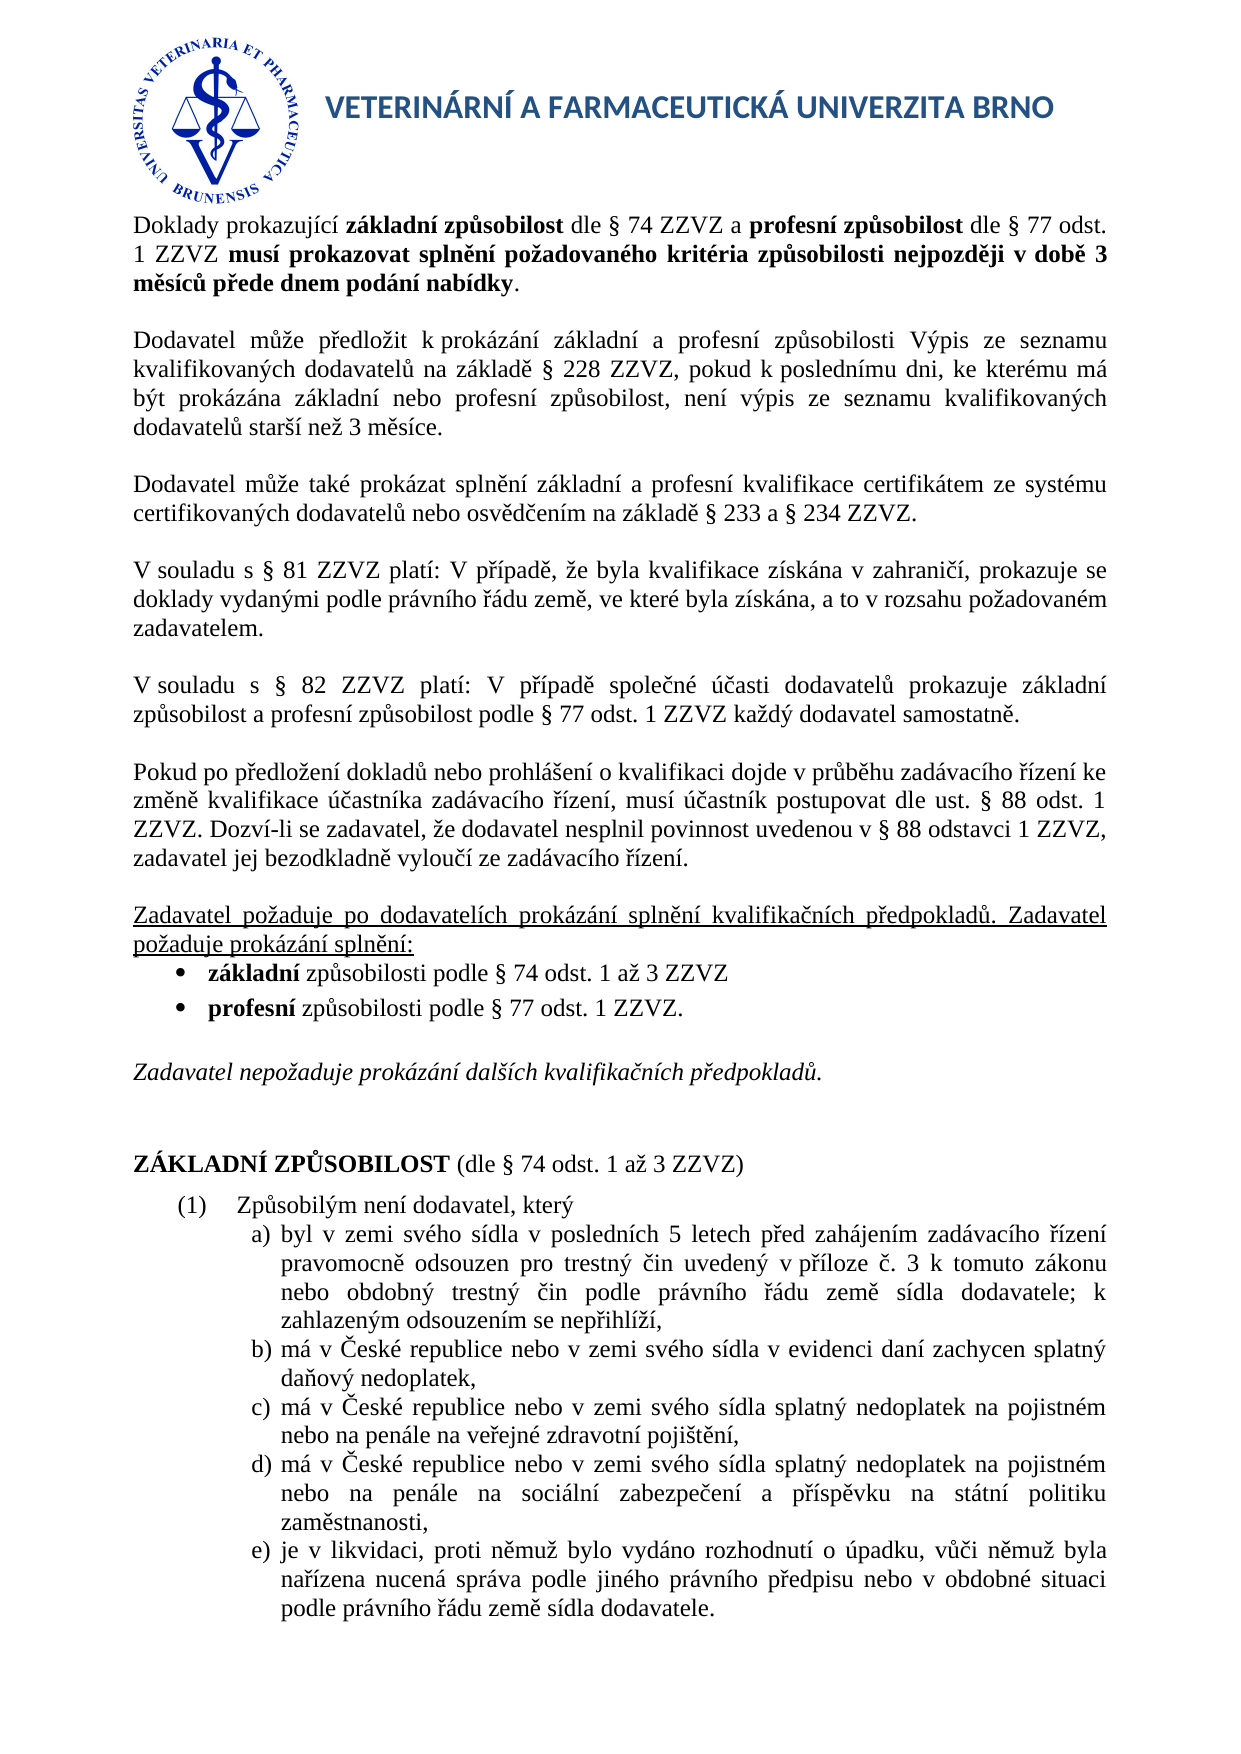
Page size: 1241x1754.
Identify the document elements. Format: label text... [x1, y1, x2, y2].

list Způsobilým není dodavatel, který [177, 1190, 1107, 1219]
list má v České republice nebo v zemi svého sídla splatný nedoplatek na pojistném nebo na penále na veřejné zdravotní pojištění, [251, 1392, 1107, 1449]
text Dodavatel může také prokázat splnění základní a profesní kvalifikace certifikátem ze systému certifikovaných dodavatelů nebo osvědčením na základě § 233 a § 234 ZZVZ. [133, 469, 1107, 527]
text Dodavatel může předložit k prokázání základní a profesní způsobilosti Výpis ze seznamu kvalifikovaných dodavatelů na základě § 228 ZZVZ, pokud k poslednímu dni, ke kterému má být prokázána základní nebo profesní způsobilost, není výpis ze seznamu kvalifikovaných dodavatelů starší než 3 měsíce. [133, 325, 1107, 440]
list má v České republice nebo v zemi svého sídla v evidenci daní zachycen splatný daňový nedoplatek, [251, 1334, 1107, 1392]
text V souladu s § 82 ZZVZ platí: V případě společné účasti dodavatelů prokazuje základní způsobilost a profesní způsobilost podle § 77 odst. 1 ZZVZ každý dodavatel samostatně. [133, 670, 1107, 728]
text Pokud po předložení dokladů nebo prohlášení o kvalifikaci dojde v průběhu zadávacího řízení ke změně kvalifikace účastníka zadávacího řízení, musí účastník postupovat dle ust. § 88 odst. 1 ZZVZ. Dozví-li se zadavatel, že dodavatel nesplnil povinnost uvedenou v § 88 odstavci 1 ZZVZ, zadavatel jej bezodkladně vyloučí ze zadávacího řízení. [133, 757, 1107, 872]
list je v likvidaci, proti němuž bylo vydáno rozhodnutí o úpadku, vůči němuž byla nařízena nucená správa podle jiného právního předpisu nebo v obdobné situaci podle právního řádu země sídla dodavatele. [251, 1535, 1107, 1622]
list byl v zemi svého sídla v posledních 5 letech před zahájením zadávacího řízení pravomocně odsouzen pro trestný čin uvedený v příloze č. 3 k tomuto zákonu nebo obdobný trestný čin podle právního řádu země sídla dodavatele; k zahlazeným odsouzením se nepřihlíží, [251, 1219, 1107, 1334]
list má v České republice nebo v zemi svého sídla splatný nedoplatek na pojistném nebo na penále na sociální zabezpečení a příspěvku na státní politiku zaměstnanosti, [251, 1449, 1107, 1535]
text Zadavatel nepožaduje prokázání dalších kvalifikačních předpokladů. [133, 1057, 1107, 1085]
text V souladu s § 81 ZZVZ platí: V případě, že byla kvalifikace získána v zahraničí, prokazuje se doklady vydanými podle právního řádu země, ve které byla získána, a to v rozsahu požadovaném zadavatelem. [133, 555, 1107, 642]
text Zadavatel požaduje po dodavatelích prokázání splnění kvalifikačních předpokladů. Zadavatel požaduje prokázání splnění: [133, 927, 1107, 958]
list základní způsobilosti podle § 74 odst. 1 až 3 ZZVZ [133, 958, 1107, 987]
list profesní způsobilosti podle § 77 odst. 1 ZZVZ. [133, 993, 1107, 1022]
text ZÁKLADNÍ ZPŮSOBILOST (dle § 74 odst. 1 až 3 ZZVZ) [133, 1149, 1107, 1178]
text Doklady prokazující základní způsobilost dle § 74 ZZVZ a profesní způsobilost dle § 77 odst. 1 ZZVZ musí prokazovat splnění požadovaného kritéria způsobilosti nejpozději v době 3 měsíců přede dnem podání nabídky. [133, 210, 1107, 297]
picture [132, 37, 299, 204]
text Zadavatel požaduje po dodavatelích prokázání splnění kvalifikačních předpokladů. Zadavatel požaduje prokázání splnění: [133, 900, 1107, 925]
